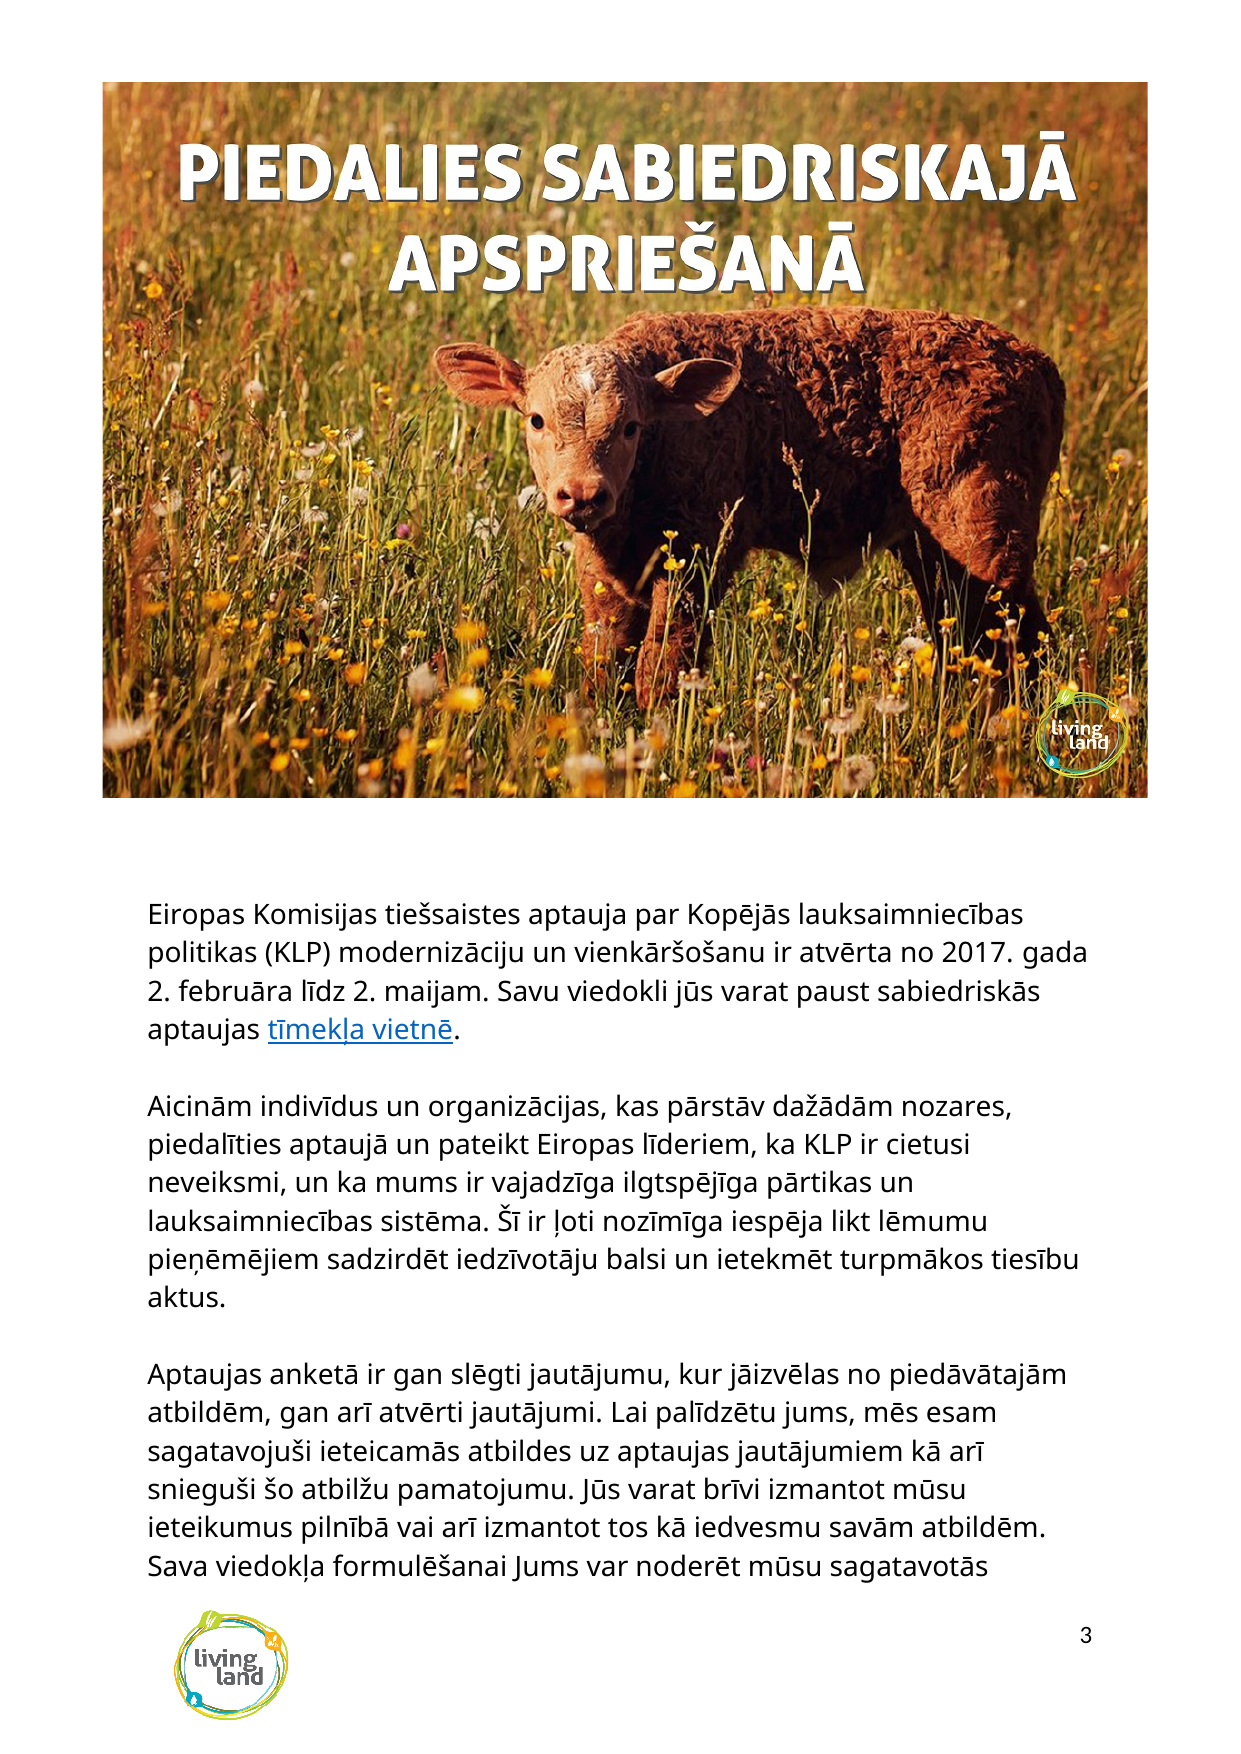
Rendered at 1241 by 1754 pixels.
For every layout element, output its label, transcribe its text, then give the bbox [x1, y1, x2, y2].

picture [102, 82, 1148, 798]
picture [148, 1588, 313, 1745]
